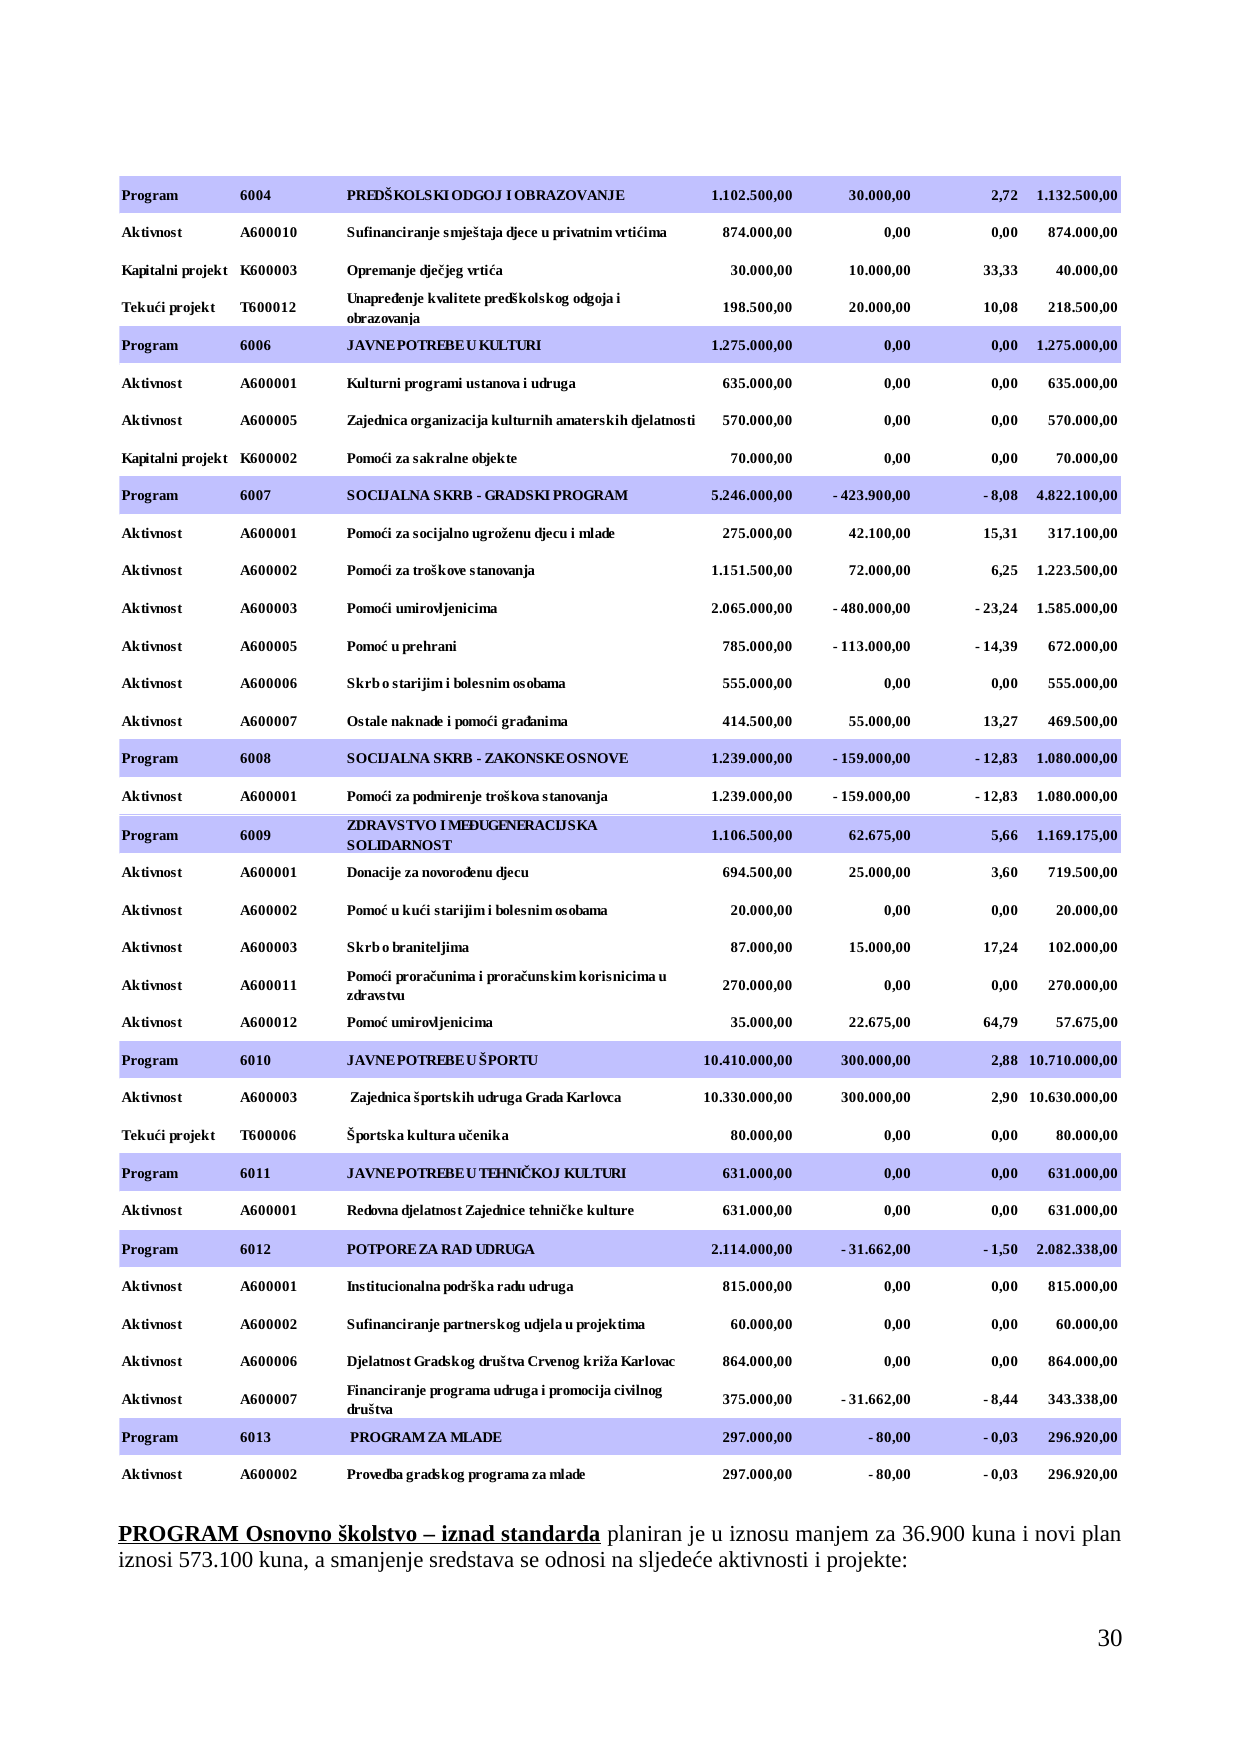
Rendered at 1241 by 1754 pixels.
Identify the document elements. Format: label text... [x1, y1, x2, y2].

text PROGRAM Osnovno školstvo – iznad standarda planiran je u iznosu manjem za 36.900 kuna i novi plan iznosi 573.100 kuna, a smanjenje sredstava se odnosi na sljedeće aktivnosti i projekte: [118, 1520, 1122, 1573]
